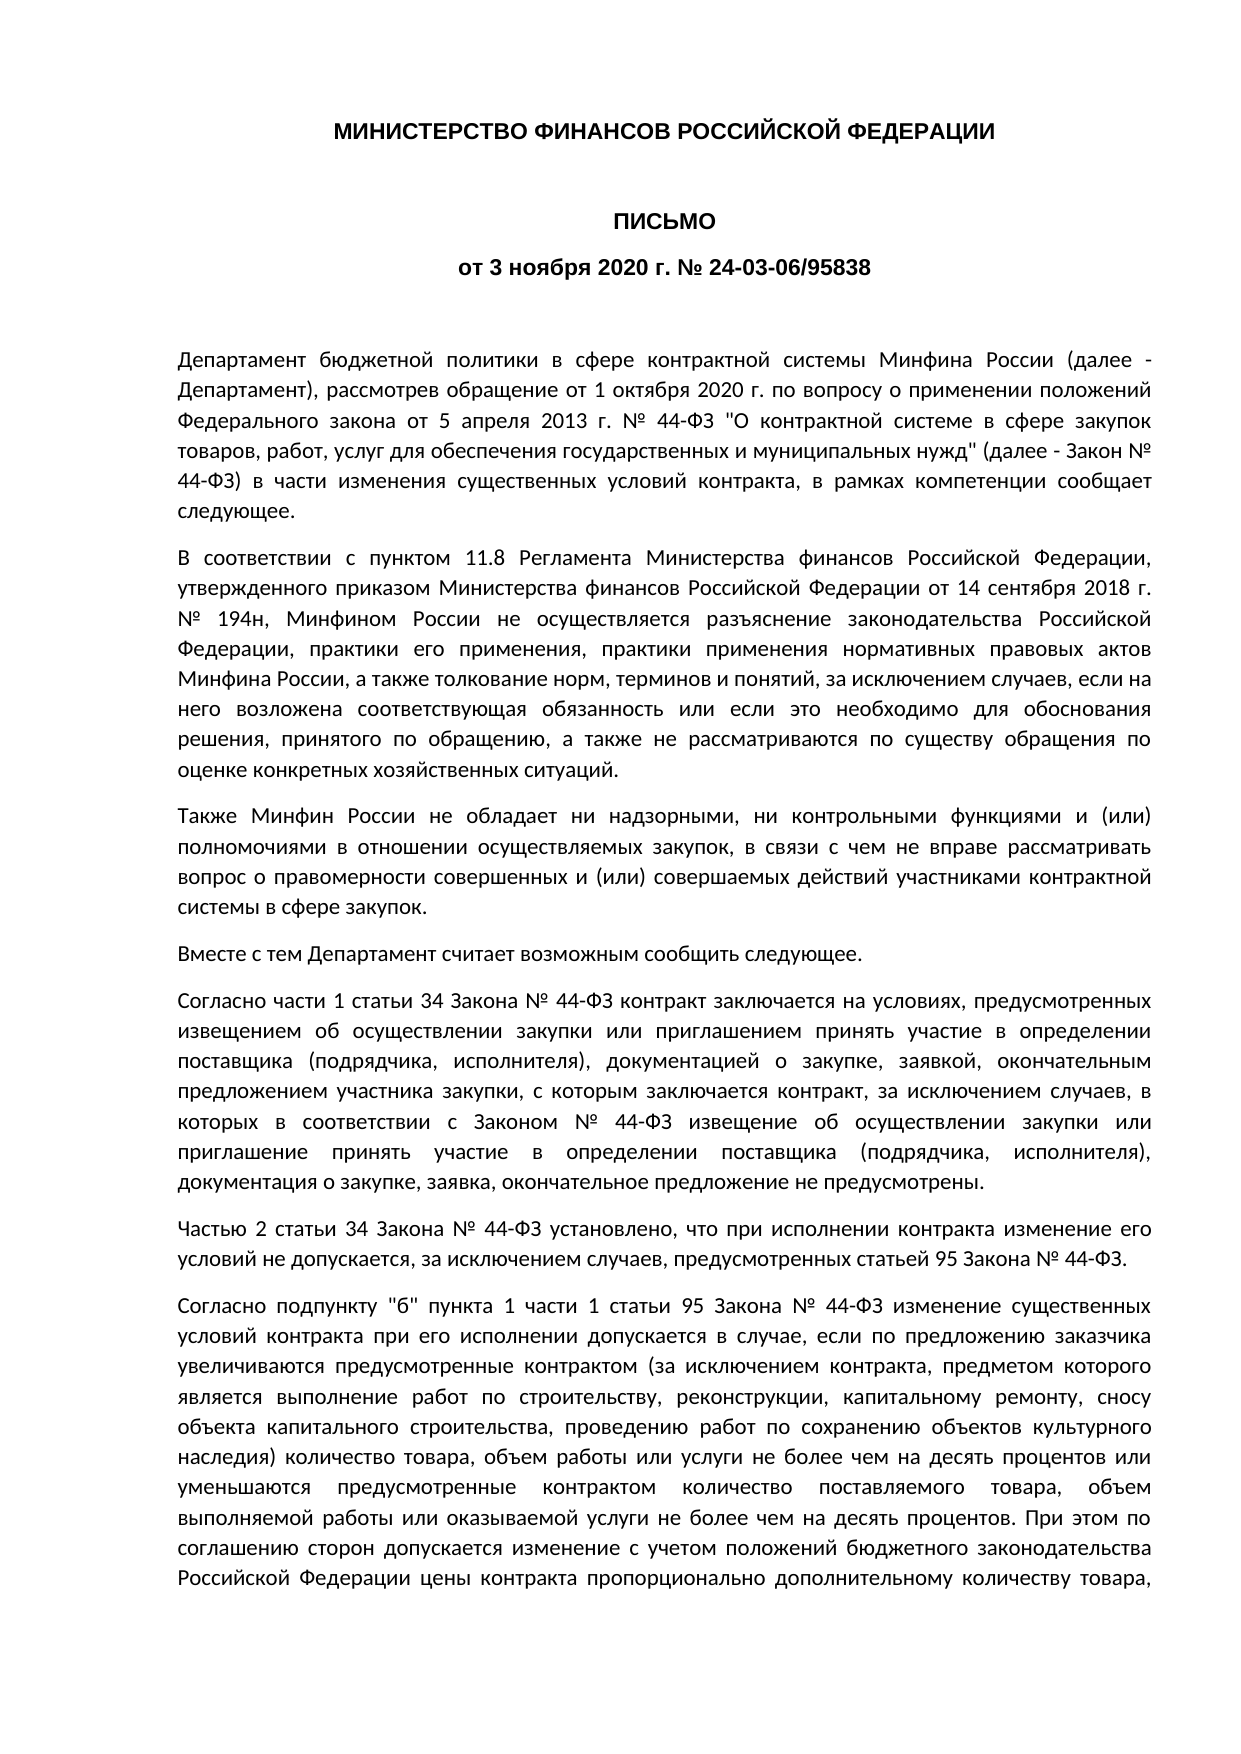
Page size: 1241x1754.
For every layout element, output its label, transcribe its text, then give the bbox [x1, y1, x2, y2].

text Департамент бюджетной политики в сфере контрактной системы Минфина России (далее - Департамент), рассмотрев обращение от 1 октября 2020 г. по вопросу о применении положений Федерального закона от 5 апреля 2013 г. № 44-ФЗ "О контрактной системе в сфере закупок товаров, работ, услуг для обеспечения государственных и муниципальных нужд" (далее - Закон № 44-ФЗ) в части изменения существенных условий контракта, в рамках компетенции сообщает следующее. [177, 345, 1152, 524]
text Также Минфин России не обладает ни надзорными, ни контрольными функциями и (или) полномочиями в отношении осуществляемых закупок, в связи с чем не вправе рассматривать вопрос о правомерности совершенных и (или) совершаемых действий участниками контрактной системы в сфере закупок. [177, 802, 1152, 920]
text от 3 ноября 2020 г. № 24-03-06/95838 [177, 253, 1152, 280]
text В соответствии с пунктом 11.8 Регламента Министерства финансов Российской Федерации, утвержденного приказом Министерства финансов Российской Федерации от 14 сентября 2018 г. № 194н, Минфином России не осуществляется разъяснение законодательства Российской Федерации, практики его применения, практики применения нормативных правовых актов Минфина России, а также толкование норм, терминов и понятий, за исключением случаев, если на него возложена соответствующая обязанность или если это необходимо для обоснования решения, принятого по обращению, а также не рассматриваются по существу обращения по оценке конкретных хозяйственных ситуаций. [177, 543, 1152, 783]
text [177, 1291, 1152, 1591]
text Вместе с тем Департамент считает возможным сообщить следующее. [177, 939, 1152, 967]
text ПИСЬМО [177, 208, 1152, 235]
text Согласно части 1 статьи 34 Закона № 44-ФЗ контракт заключается на условиях, предусмотренных извещением об осуществлении закупки или приглашением принять участие в определении поставщика (подрядчика, исполнителя), документацией о закупке, заявкой, окончательным предложением участника закупки, с которым заключается контракт, за исключением случаев, в которых в соответствии с Законом № 44-ФЗ извещение об осуществлении закупки или приглашение принять участие в определении поставщика (подрядчика, исполнителя), документация о закупке, заявка, окончательное предложение не предусмотрены. [177, 986, 1152, 1195]
text Частью 2 статьи 34 Закона № 44-ФЗ установлено, что при исполнении контракта изменение его условий не допускается, за исключением случаев, предусмотренных статьей 95 Закона № 44-ФЗ. [177, 1214, 1152, 1272]
text МИНИСТЕРСТВО ФИНАНСОВ РОССИЙСКОЙ ФЕДЕРАЦИИ [177, 118, 1152, 144]
